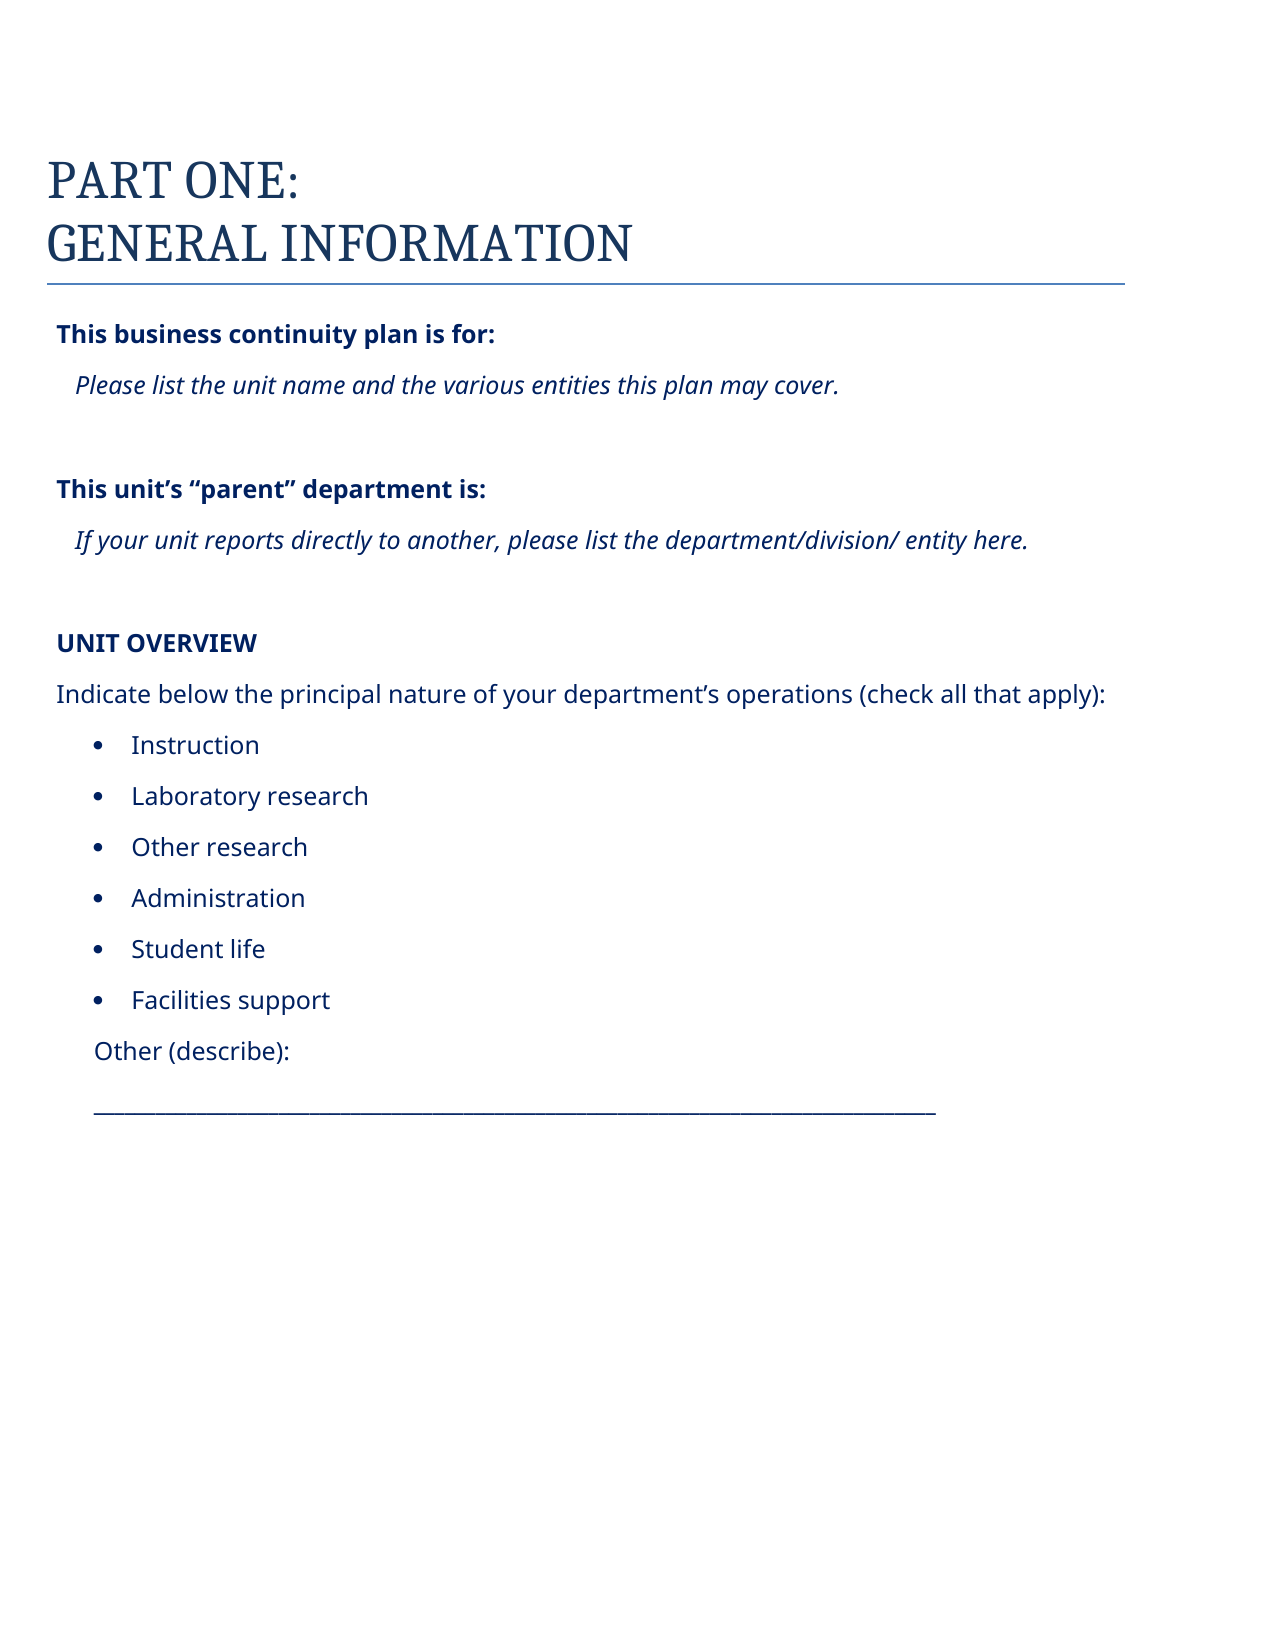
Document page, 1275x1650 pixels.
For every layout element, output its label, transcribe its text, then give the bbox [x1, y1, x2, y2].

list UNIT OVERVIEW [56, 626, 1125, 660]
list If your unit reports directly to another, please list the department/division/ entity here. [56, 523, 1125, 557]
title GENERAL INFORMATION [47, 212, 1125, 283]
list Other research [94, 830, 1125, 864]
list Please list the unit name and the various entities this plan may cover. [56, 368, 1125, 402]
title PART ONE: [47, 150, 1125, 212]
list This unit’s “parent” department is: [56, 471, 1125, 505]
list Administration [94, 881, 1125, 915]
list Student life [94, 932, 1125, 966]
list Laboratory research [94, 779, 1125, 813]
list Indicate below the principal nature of your department’s operations (check all that apply): [56, 677, 1125, 711]
list Instruction [94, 728, 1125, 762]
list Facilities support [94, 983, 1125, 1017]
list This business continuity plan is for: [56, 316, 1125, 350]
list Other (describe): __________________________________________________________________________________ [94, 1034, 1125, 1119]
